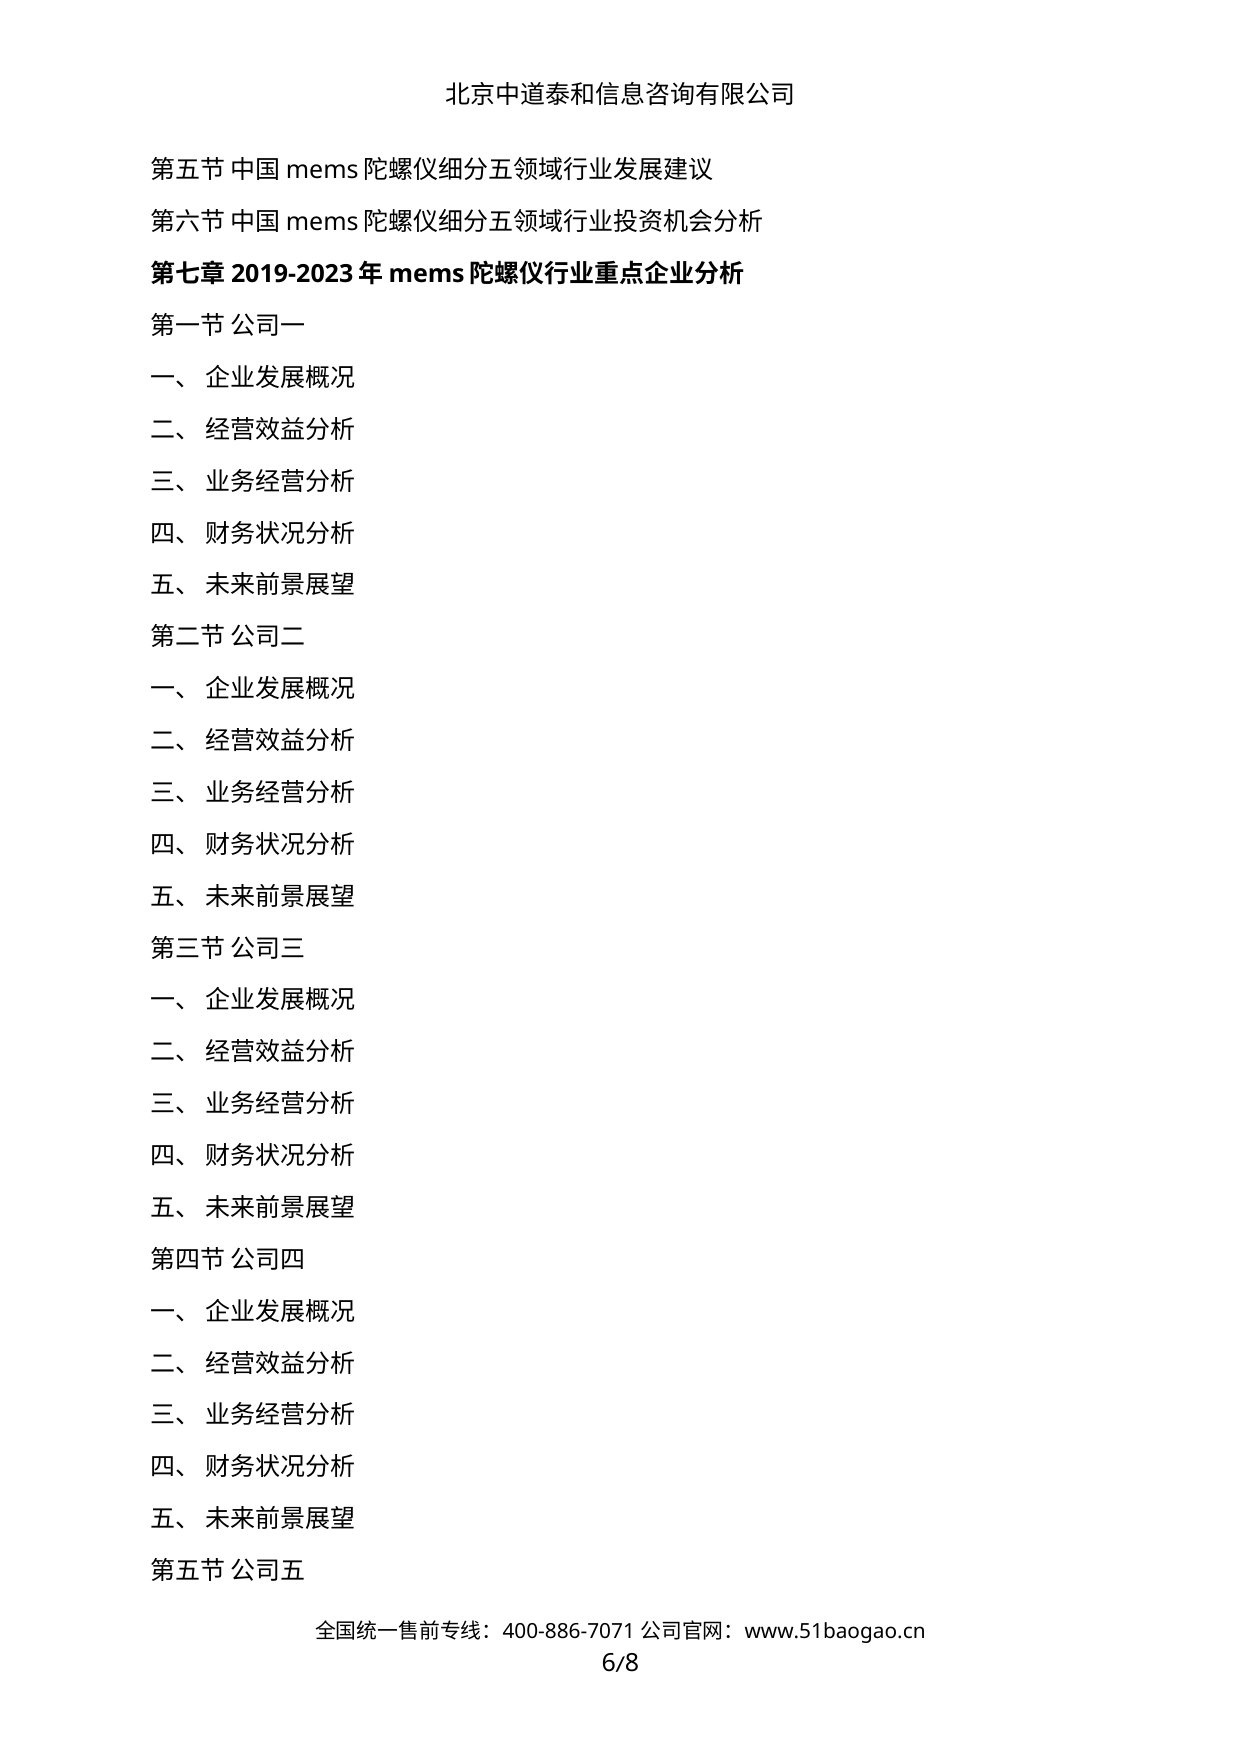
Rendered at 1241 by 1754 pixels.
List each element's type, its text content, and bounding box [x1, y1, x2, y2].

text 三、 业务经营分析 [150, 1395, 1090, 1431]
text 三、 业务经营分析 [150, 461, 1090, 497]
text 第五节 中国mems陀螺仪细分五领域行业发展建议 [150, 150, 1090, 186]
text 第四节 公司四 [150, 1239, 1090, 1276]
text 第二节 公司二 [150, 617, 1090, 653]
text 第五节 公司五 [150, 1551, 1090, 1587]
text 第七章 2019-2023年mems陀螺仪行业重点企业分析 [150, 254, 1090, 290]
text 二、 经营效益分析 [150, 721, 1090, 757]
text 三、 业务经营分析 [150, 772, 1090, 809]
text 一、 企业发展概况 [150, 669, 1090, 705]
text 一、 企业发展概况 [150, 357, 1090, 394]
text 二、 经营效益分析 [150, 1032, 1090, 1068]
text 第三节 公司三 [150, 928, 1090, 964]
text 四、 财务状况分析 [150, 1447, 1090, 1483]
text 三、 业务经营分析 [150, 1084, 1090, 1120]
text 五、 未来前景展望 [150, 565, 1090, 601]
text 第六节 中国mems陀螺仪细分五领域行业投资机会分析 [150, 202, 1090, 238]
text 四、 财务状况分析 [150, 513, 1090, 549]
text 一、 企业发展概况 [150, 980, 1090, 1016]
text 四、 财务状况分析 [150, 824, 1090, 861]
text 五、 未来前景展望 [150, 876, 1090, 912]
text 五、 未来前景展望 [150, 1187, 1090, 1224]
text 二、 经营效益分析 [150, 409, 1090, 446]
text 四、 财务状况分析 [150, 1136, 1090, 1172]
text 五、 未来前景展望 [150, 1499, 1090, 1535]
text 一、 企业发展概况 [150, 1291, 1090, 1327]
text 二、 经营效益分析 [150, 1343, 1090, 1379]
text 第一节 公司一 [150, 306, 1090, 342]
